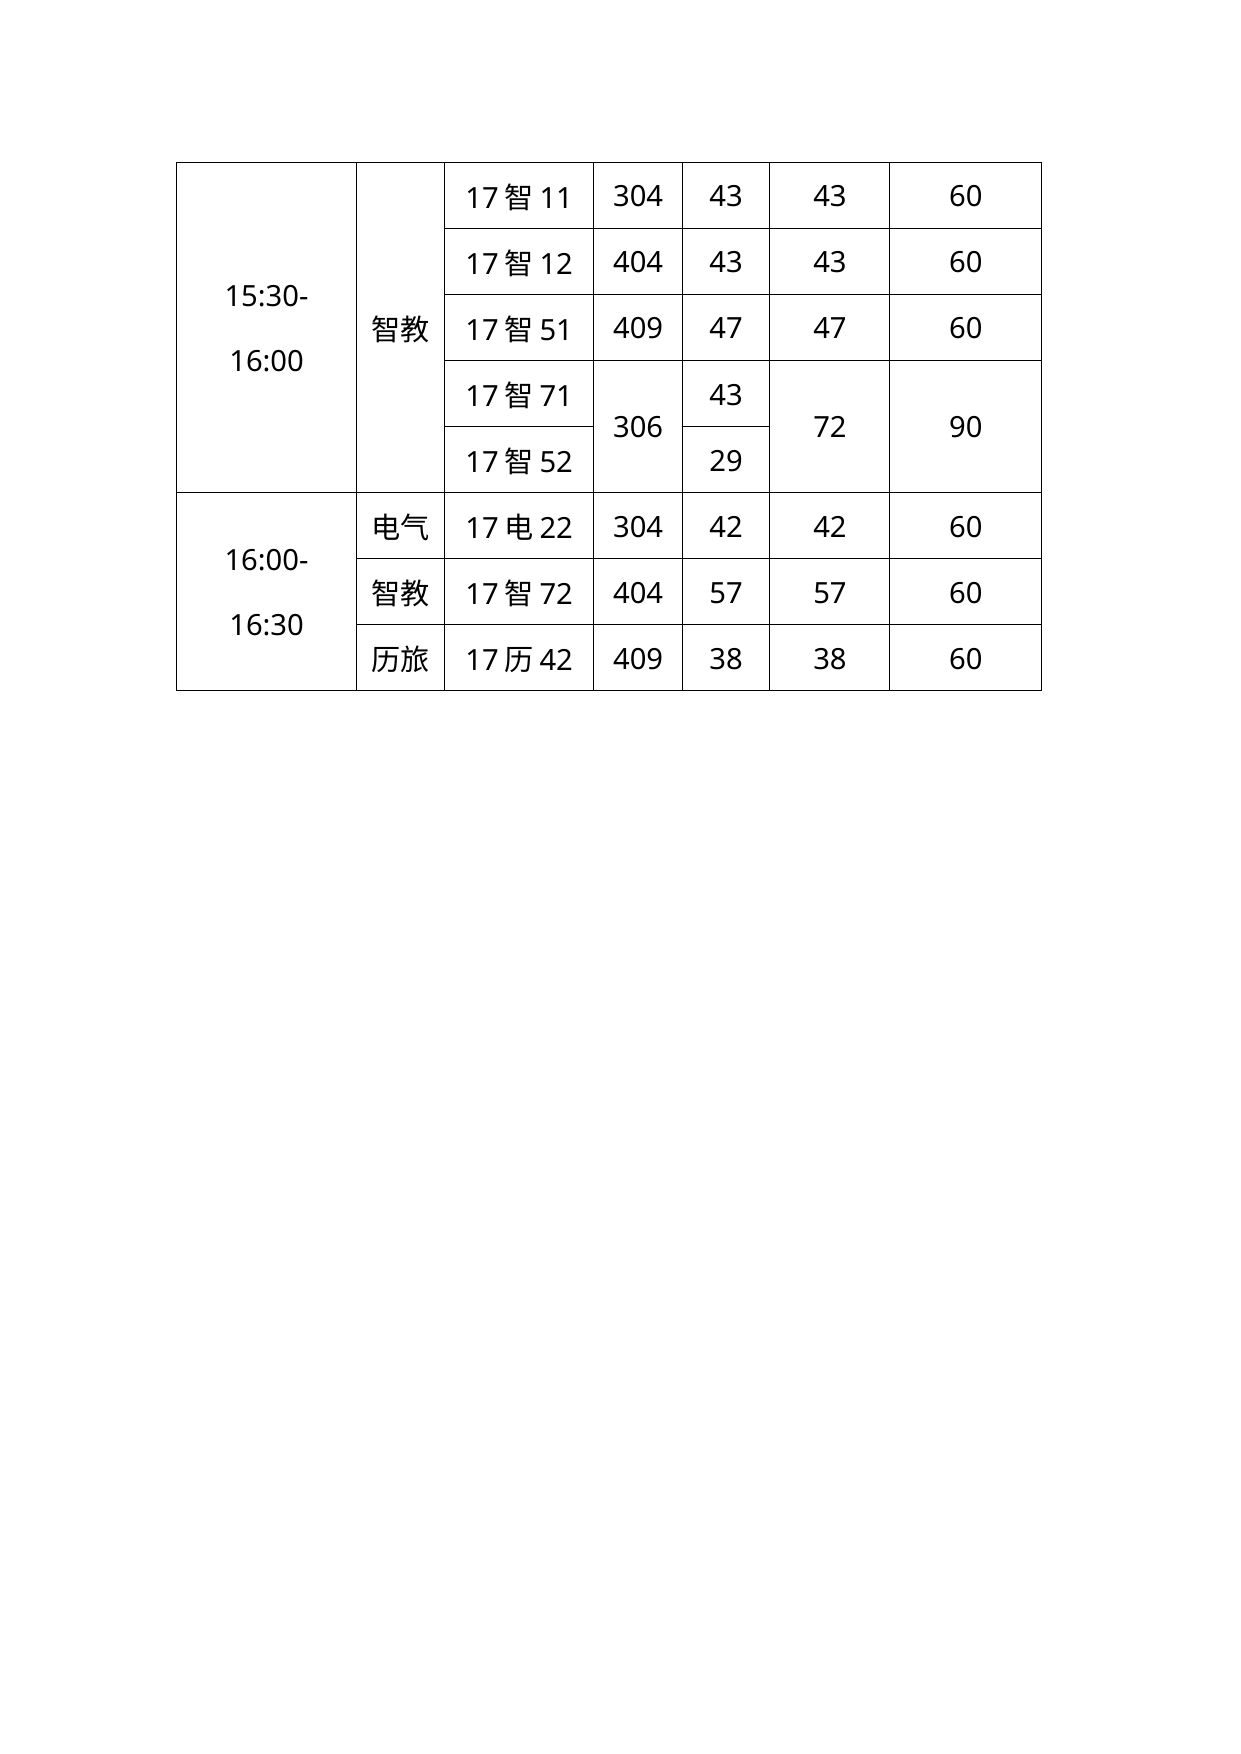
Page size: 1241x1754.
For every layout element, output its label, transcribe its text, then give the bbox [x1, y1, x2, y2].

table_cell 409 [594, 625, 682, 690]
table_cell 304 [594, 163, 682, 228]
table_cell 智教 [357, 163, 444, 492]
table_cell 47 [683, 295, 769, 360]
table_cell 16:00-16:30 [177, 493, 356, 690]
table_cell 404 [594, 229, 682, 294]
table_cell 15:30-16:00 [177, 163, 356, 492]
table_cell 38 [683, 625, 769, 690]
table_cell 60 [890, 163, 1041, 228]
table_cell 306 [594, 361, 682, 492]
table_cell 90 [890, 361, 1041, 492]
table_cell 38 [770, 625, 889, 690]
table_cell 历旅 [357, 625, 444, 690]
table_cell 电气 [357, 493, 444, 558]
table_cell 43 [683, 361, 769, 426]
table_cell 42 [770, 493, 889, 558]
table_cell 17智71 [445, 361, 593, 426]
table_cell 404 [594, 559, 682, 624]
table_cell 29 [683, 427, 769, 492]
table_cell 43 [770, 229, 889, 294]
table_cell 42 [683, 493, 769, 558]
table_cell 60 [890, 295, 1041, 360]
table_cell 17智51 [445, 295, 593, 360]
table_cell 60 [890, 559, 1041, 624]
table_cell 57 [683, 559, 769, 624]
table_cell 57 [770, 559, 889, 624]
table_cell 17智52 [445, 427, 593, 492]
table_cell 43 [683, 229, 769, 294]
table_cell 60 [890, 493, 1041, 558]
table_cell 43 [770, 163, 889, 228]
table_cell 17历42 [445, 625, 593, 690]
table_cell 72 [770, 361, 889, 492]
table_cell 17电22 [445, 493, 593, 558]
table_cell 43 [683, 163, 769, 228]
table_cell 60 [890, 229, 1041, 294]
table_cell 智教 [357, 559, 444, 624]
table_cell 60 [890, 625, 1041, 690]
table_cell 409 [594, 295, 682, 360]
table_cell 17智72 [445, 559, 593, 624]
table_cell 17智11 [445, 163, 593, 228]
table_cell 47 [770, 295, 889, 360]
table_cell 304 [594, 493, 682, 558]
table_cell 17智12 [445, 229, 593, 294]
